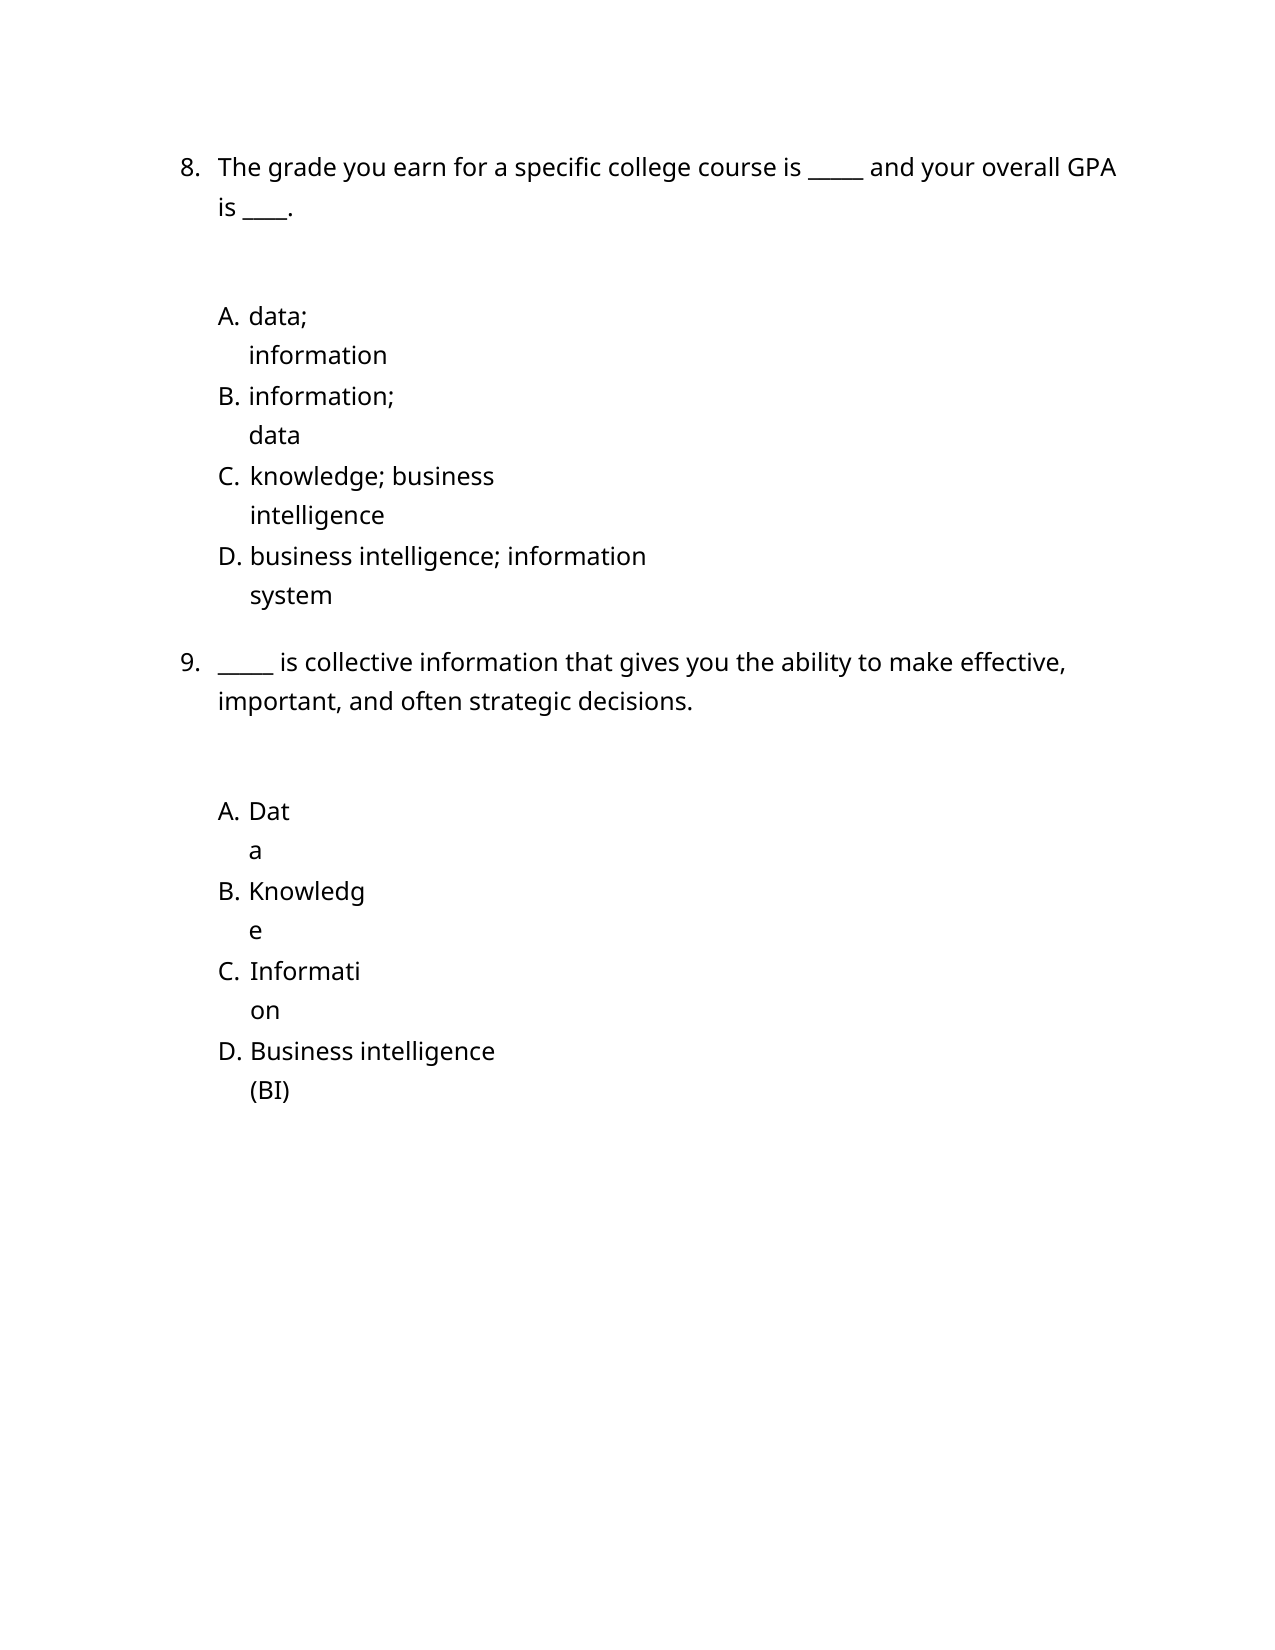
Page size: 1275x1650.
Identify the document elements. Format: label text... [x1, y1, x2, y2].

table_header 8. [180, 150, 218, 616]
table_header _____ is collective information that gives you the ability to make effective, important, and often strategic decisions. [218, 645, 1125, 1111]
table_header 9. [180, 645, 218, 1111]
table_header The grade you earn for a specific college course is _____ and your overall GPA is ____. [218, 150, 1125, 616]
